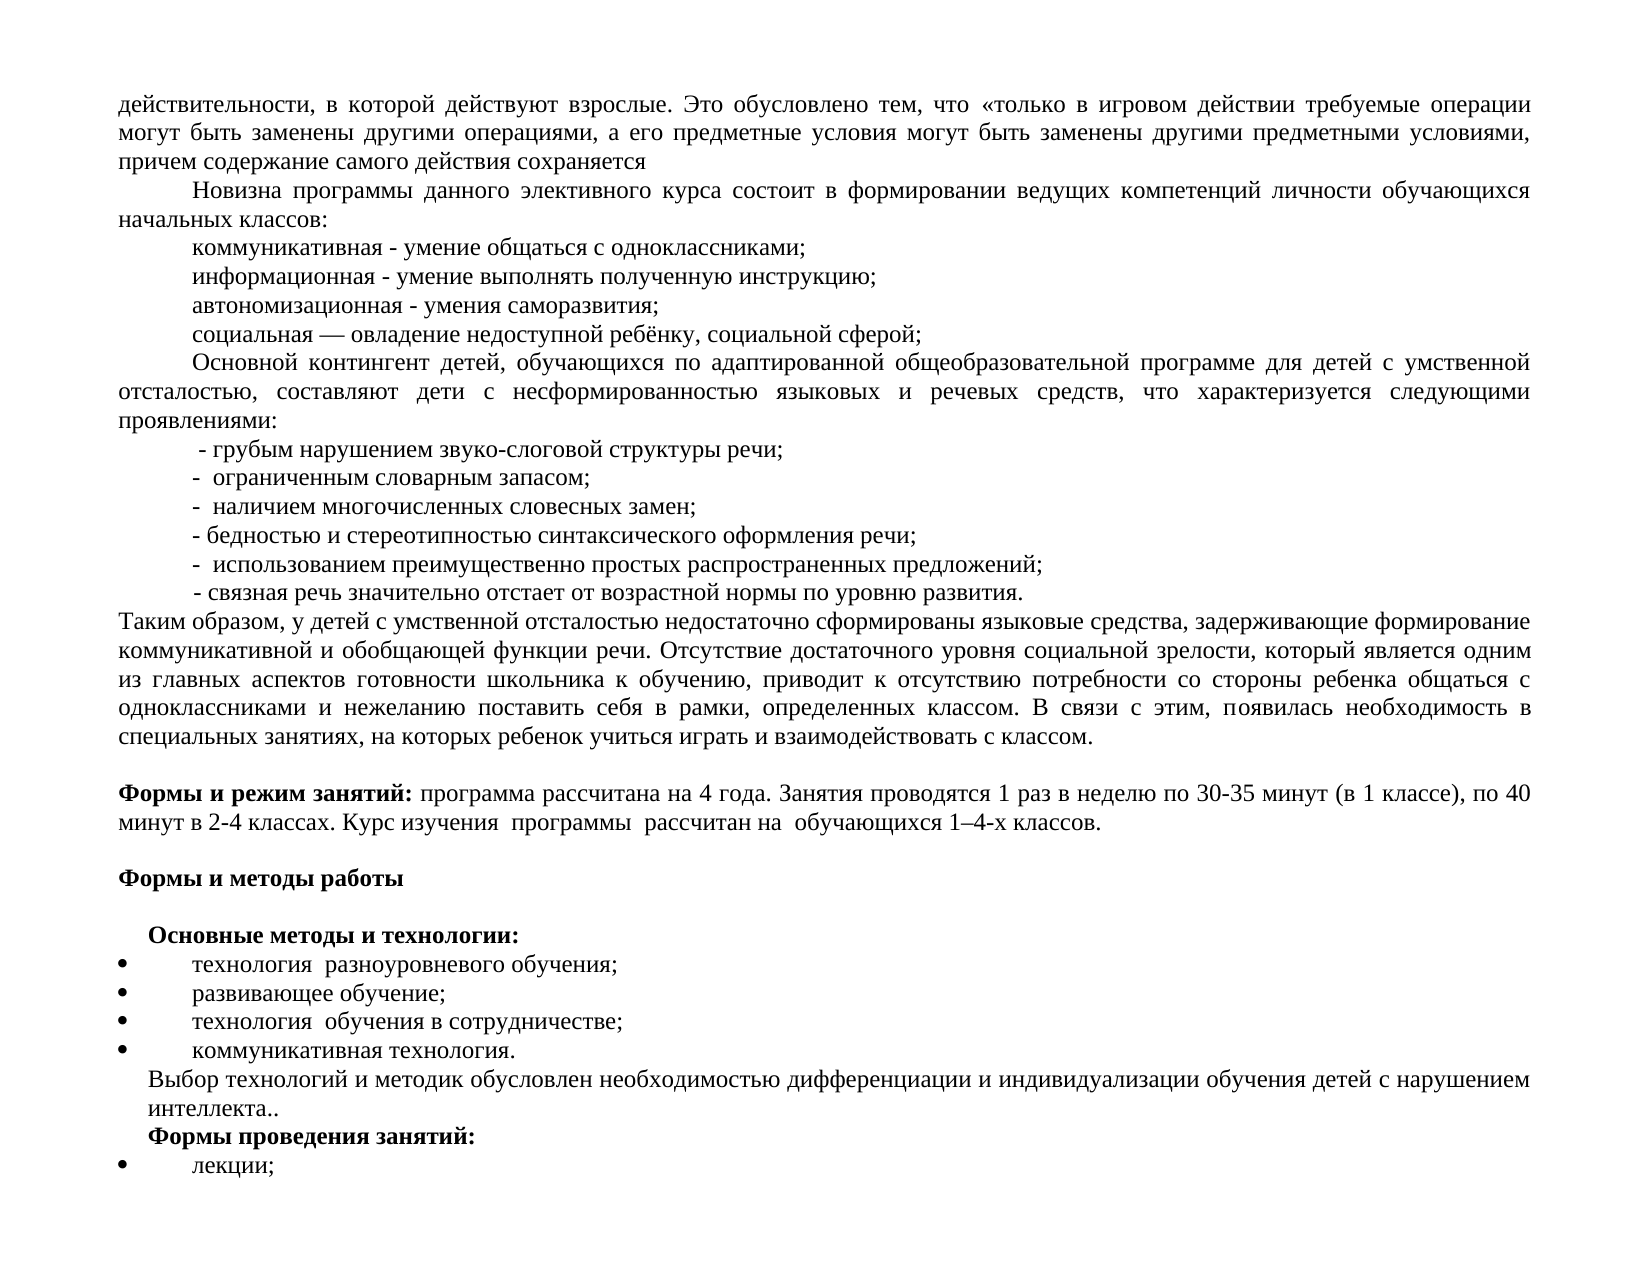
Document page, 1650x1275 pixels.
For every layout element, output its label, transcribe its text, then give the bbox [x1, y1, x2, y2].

text Основные методы и технологии: [148, 920, 1532, 949]
text - использованием преимущественно простых распространенных предложений; [118, 549, 1532, 577]
text Выбор технологий и методик обусловлен необходимостью дифференциации и индивидуализации обучения детей с нарушением интеллекта.. [148, 1064, 1532, 1121]
text Новизна программы данного элективного курса состоит в формировании ведущих компетенций личности обучающихся начальных классов: [118, 175, 1532, 232]
text коммуникативная - умение общаться с одноклассниками; [118, 232, 1532, 261]
text автономизационная - умения саморазвития; [118, 290, 1532, 319]
text Формы и методы работы [118, 863, 1532, 892]
text информационная - умение выполнять полученную инструкцию; [118, 261, 1532, 290]
list развивающее обучение; [118, 978, 1532, 1006]
text социальная — овладение недоступной ребёнку, социальной сферой; [118, 319, 1532, 347]
list лекции; [118, 1150, 1532, 1179]
list технология обучения в сотрудничестве; [118, 1006, 1532, 1035]
list технология разноуровневого обучения; [118, 949, 1532, 978]
text Формы проведения занятий: [148, 1121, 1532, 1150]
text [118, 89, 1532, 175]
text Таким образом, у детей с умственной отсталостью недостаточно сформированы языковые средства, задерживающие формирование коммуникативной и обобщающей функции речи. Отсутствие достаточного уровня социальной зрелости, который является одним из главных аспектов готовности школьника к обучению, приводит к отсутствию потребности со стороны ребенка общаться с одноклассниками и нежеланию поставить себя в рамки, определенных классом. В связи с этим, появилась необходимость в специальных занятиях, на которых ребенок учиться играть и взаимодействовать с классом. [118, 606, 1532, 750]
text - бедностью и стереотипностью синтаксического оформления речи; [118, 520, 1532, 549]
list коммуникативная технология. [118, 1035, 1532, 1064]
text - наличием многочисленных словесных замен; [118, 491, 1532, 520]
text - связная речь значительно отстает от возрастной нормы по уровню развития. [118, 577, 1532, 606]
text - грубым нарушением звуко-слоговой структуры речи; [118, 434, 1532, 462]
text - ограниченным словарным запасом; [118, 462, 1532, 491]
text Основной контингент детей, обучающихся по адаптированной общеобразовательной программе для детей с умственной отсталостью, составляют дети с несформированностью языковых и речевых средств, что характеризуется следующими проявлениями: [118, 347, 1532, 434]
text Формы и режим занятий: программа рассчитана на 4 года. Занятия проводятся 1 раз в неделю по 30-35 минут (в 1 классе), по 40 минут в 2-4 классах. Курс изучения программы рассчитан на обучающихся 1–4-х классов. [118, 778, 1532, 835]
